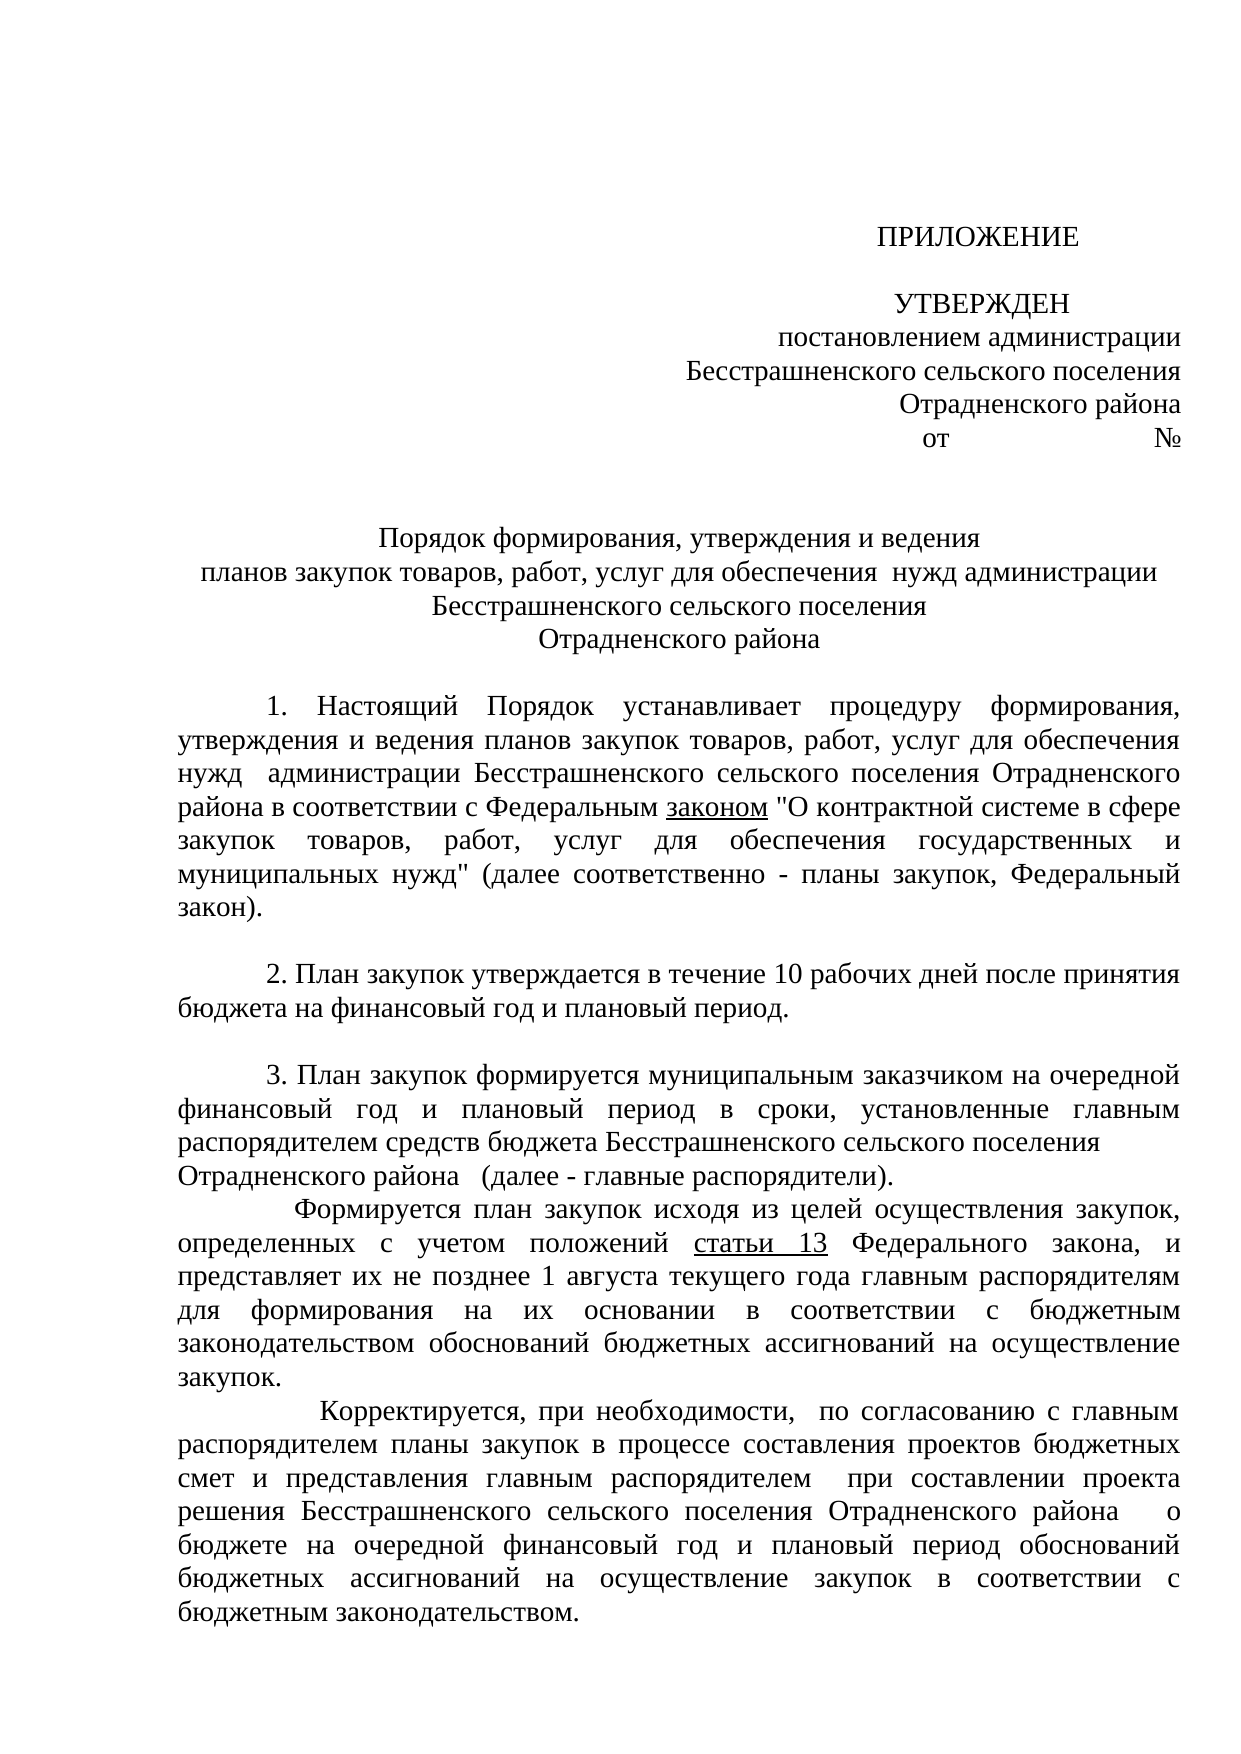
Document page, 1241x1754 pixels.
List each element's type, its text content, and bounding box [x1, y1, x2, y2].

text ПРИЛОЖЕНИЕ [177, 219, 1181, 252]
text Формируется план закупок исходя из целей осуществления закупок, определенных с учетом положений статьи 13 Федерального закона, и представляет их не позднее 1 августа текущего года главным распорядителям для формирования на их основании в соответствии с бюджетным законодательством обоснований бюджетных ассигнований на осуществление закупок. [177, 1191, 1181, 1393]
text 3. План закупок формируется муниципальным заказчиком на очередной финансовый год и плановый период в сроки, установленные главным распорядителем средств бюджета Бесстрашненского сельского поселения [177, 1057, 1181, 1158]
text Отрадненского района (далее - главные распорядители). [177, 1158, 1181, 1191]
text 1. Настоящий Порядок устанавливает процедуру формирования, утверждения и ведения планов закупок товаров, работ, услуг для обеспечения нужд администрации Бесстрашненского сельского поселения Отрадненского района в соответствии с Федеральным законом "О контрактной системе в сфере закупок товаров, работ, услуг для обеспечения государственных и муниципальных нужд" (далее соответственно - планы закупок, Федеральный закон). [177, 688, 1181, 923]
text постановлением администрации [177, 319, 1181, 353]
text Порядок формирования, утверждения и ведения [177, 521, 1181, 554]
text Корректируется, при необходимости, по согласованию с главным распорядителем планы закупок в процессе составления проектов бюджетных смет и представления главным распорядителем при составлении проекта решения Бесстрашненского сельского поселения Отрадненского района о бюджете на очередной финансовый год и плановый период обоснований бюджетных ассигнований на осуществление закупок в соответствии с бюджетным законодательством. [177, 1393, 1181, 1627]
text УТВЕРЖДЕН [177, 286, 1181, 319]
text планов закупок товаров, работ, услуг для обеспечения нужд администрации Бесстрашненского сельского поселения [177, 554, 1181, 621]
text от № [177, 420, 1181, 453]
text Отрадненского района [177, 386, 1181, 420]
text Отрадненского района [177, 621, 1181, 655]
text 2. План закупок утверждается в течение 10 рабочих дней после принятия бюджета на финансовый год и плановый период. [177, 957, 1181, 1024]
text Бесстрашненского сельского поселения [177, 353, 1181, 386]
